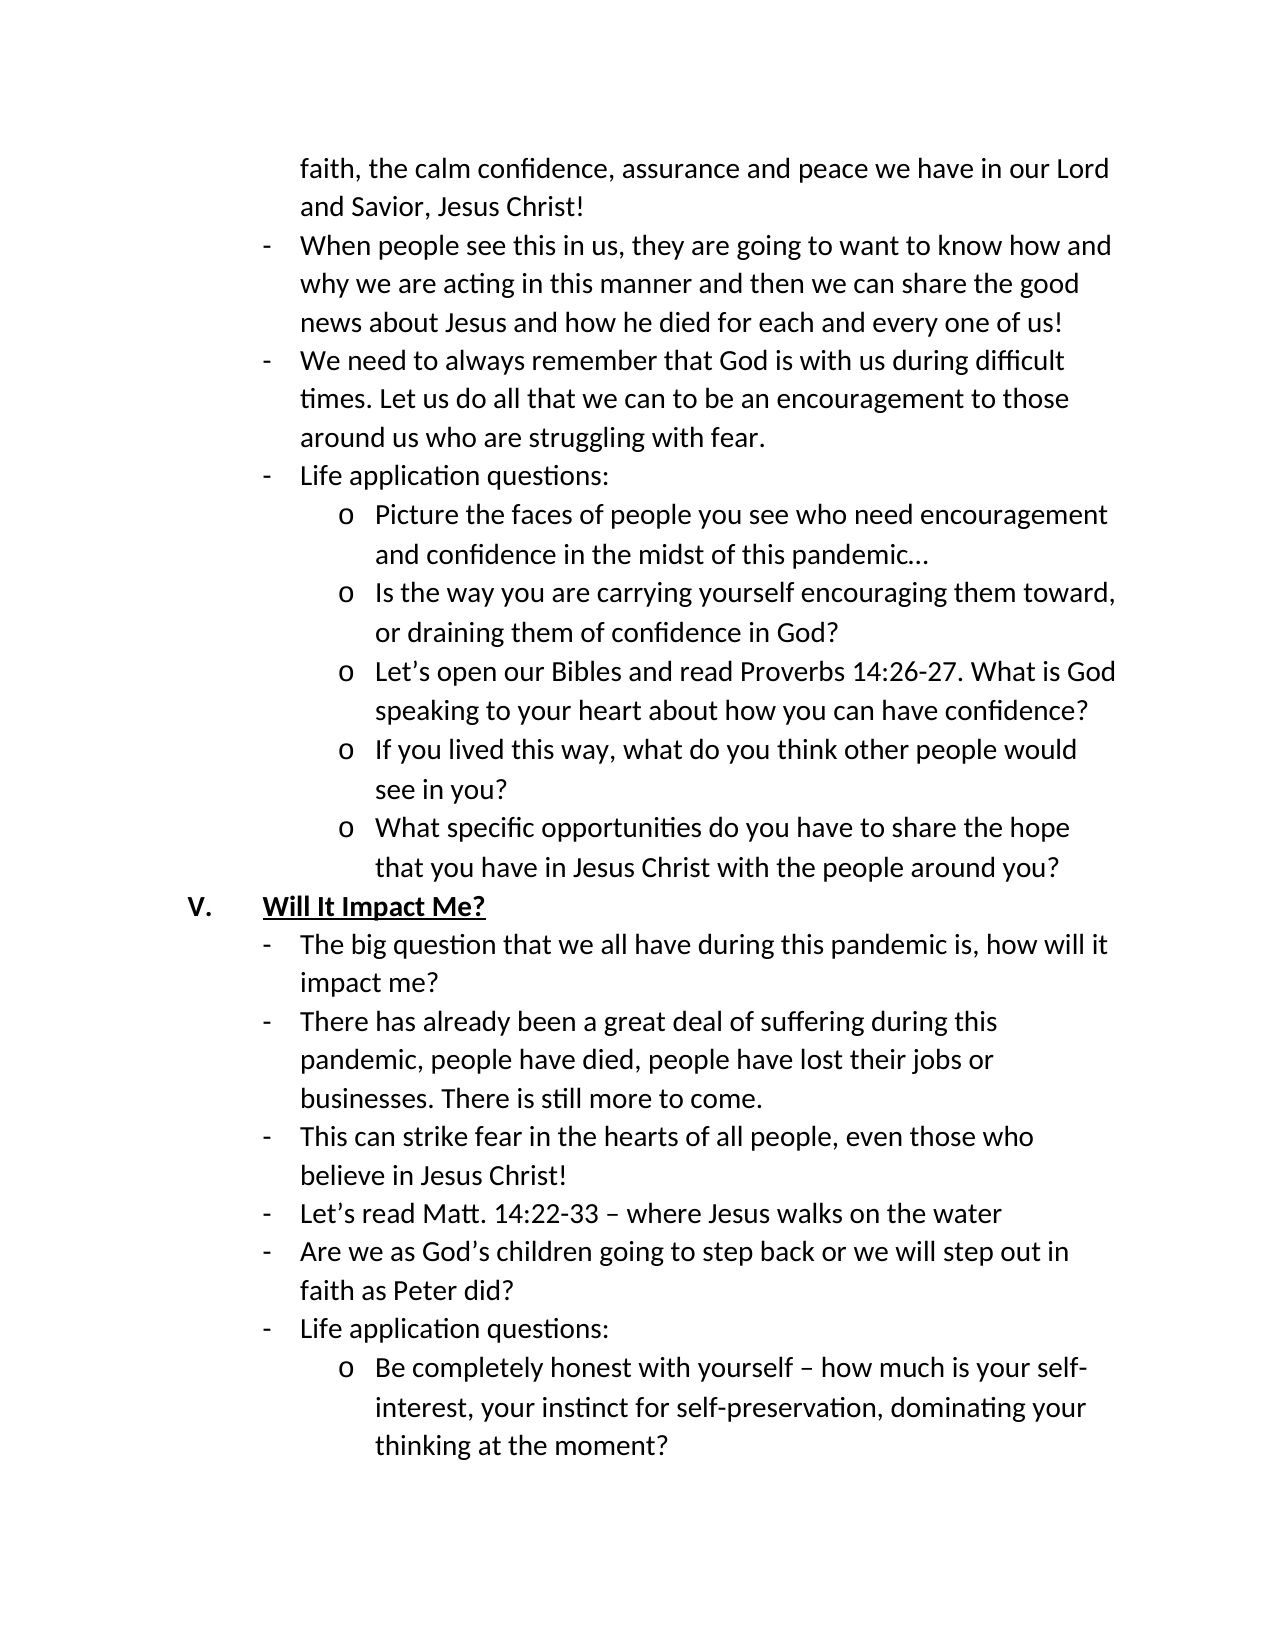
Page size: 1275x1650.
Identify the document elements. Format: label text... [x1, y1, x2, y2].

list Let’s read Matt. 14:22-33 – where Jesus walks on the water [262, 1195, 1125, 1231]
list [262, 150, 1125, 224]
list Picture the faces of people you see who need encouragement and confidence in the midst of this pandemic… [337, 496, 1125, 571]
list Will It Impact Me? [187, 888, 1125, 923]
list Life application questions: [262, 1310, 1125, 1346]
list When people see this in us, they are going to want to know how and why we are acting in this manner and then we can share the good news about Jesus and how he died for each and every one of us! [262, 227, 1125, 339]
list The big question that we all have during this pandemic is, how will it impact me? [262, 926, 1125, 1000]
list Life application questions: [262, 457, 1125, 493]
list What specific opportunities do you have to share the hope that you have in Jesus Christ with the people around you? [337, 809, 1125, 885]
list We need to always remember that God is with us during difficult times. Let us do all that we can to be an encouragement to those around us who are struggling with fear. [262, 342, 1125, 455]
list Let’s open our Bibles and read Proverbs 14:26-27. What is God speaking to your heart about how you can have confidence? [337, 653, 1125, 728]
list If you lived this way, what do you think other people would see in you? [337, 731, 1125, 806]
list This can strike fear in the hearts of all people, even those who believe in Jesus Christ! [262, 1118, 1125, 1192]
list There has already been a great deal of suffering during this pandemic, people have died, people have lost their jobs or businesses. There is still more to come. [262, 1003, 1125, 1115]
list Are we as God’s children going to step back or we will step out in faith as Peter did? [262, 1233, 1125, 1308]
list Is the way you are carrying yourself encouraging them toward, or draining them of confidence in God? [337, 574, 1125, 650]
list Be completely honest with yourself – how much is your self-interest, your instinct for self-preservation, dominating your thinking at the moment? [337, 1349, 1125, 1463]
